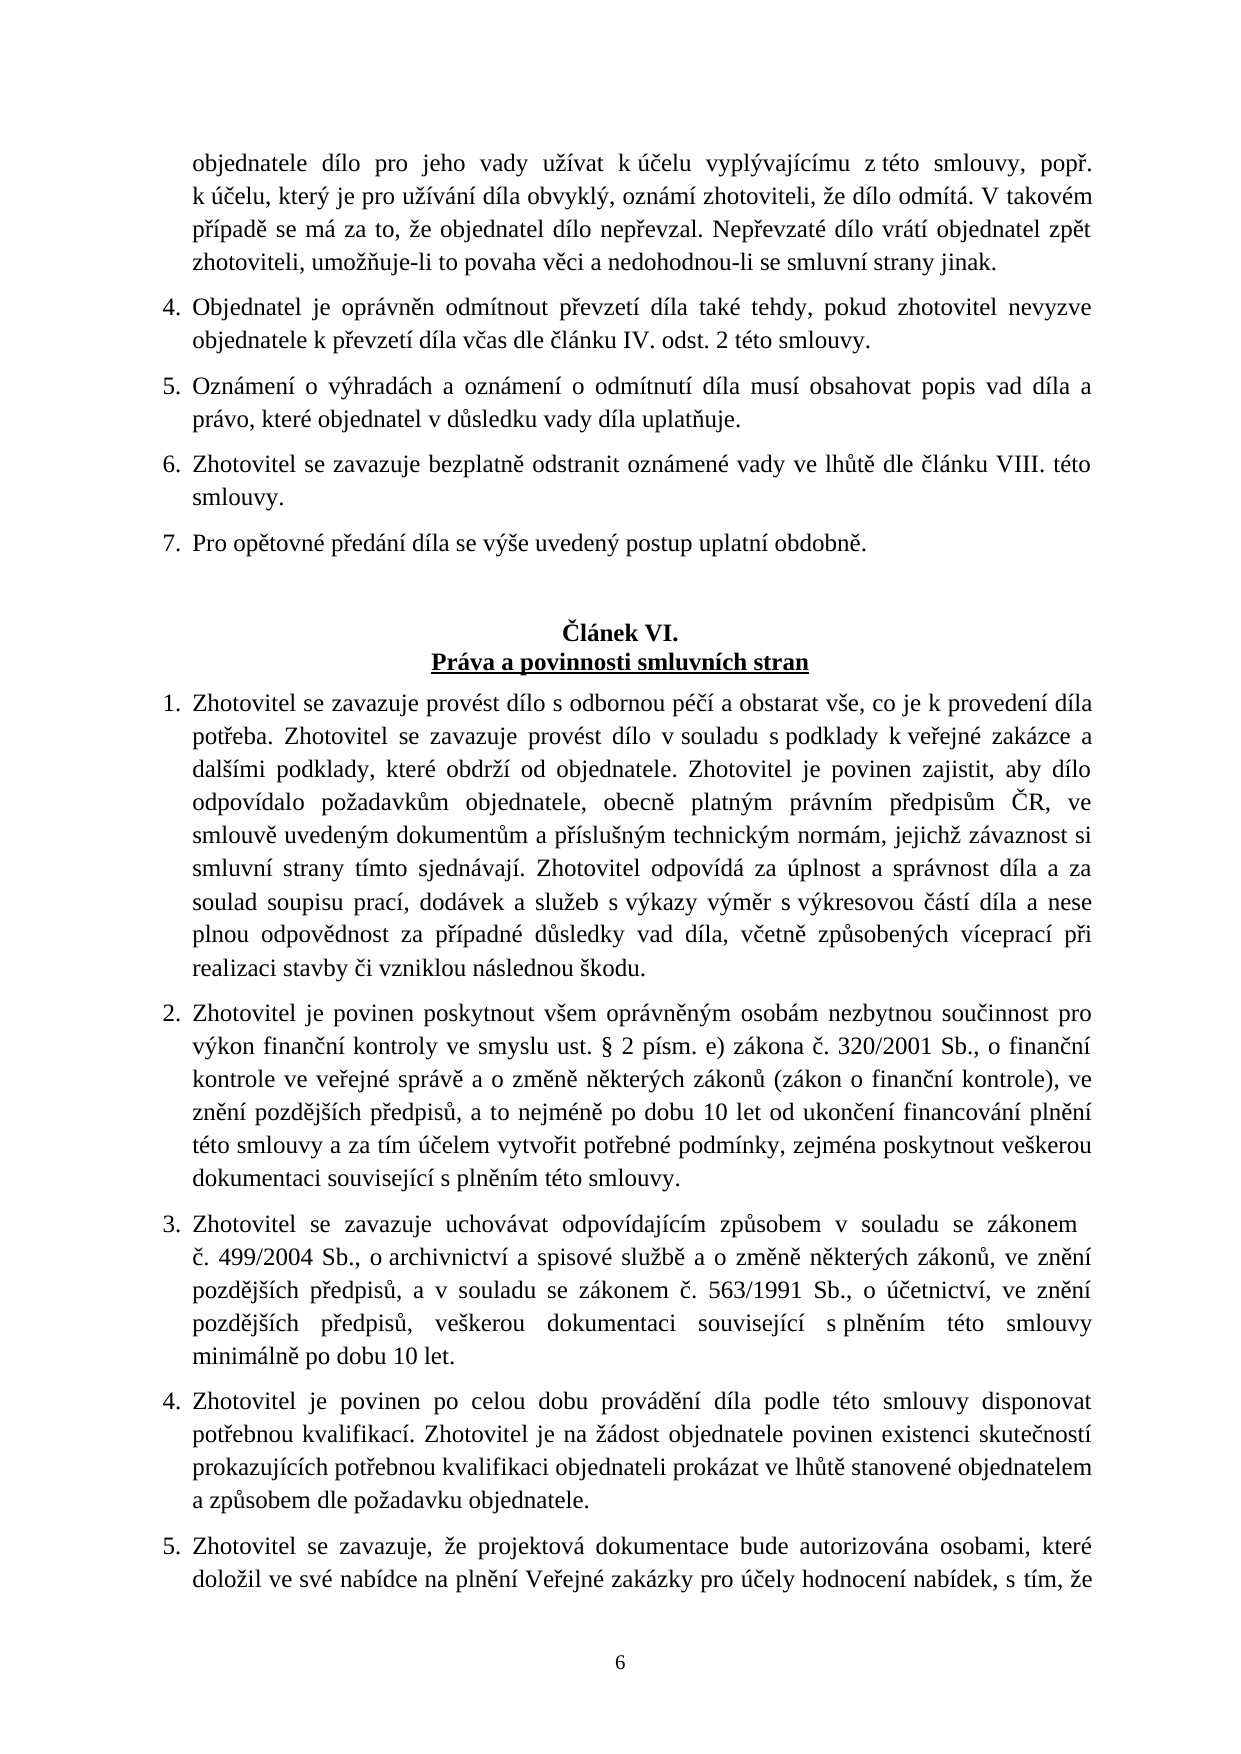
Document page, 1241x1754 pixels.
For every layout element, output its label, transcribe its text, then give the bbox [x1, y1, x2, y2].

list Oznámení o výhradách a oznámení o odmítnutí díla musí obsahovat popis vad díla a právo, které objednatel v důsledku vady díla uplatňuje. [162, 371, 1092, 433]
list Pro opětovné předání díla se výše uvedený postup uplatní obdobně. [162, 528, 1092, 557]
text Práva a povinnosti smluvních stran [148, 647, 1092, 676]
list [162, 148, 1092, 276]
text Článek VI. [148, 618, 1092, 647]
list Zhotovitel je povinen po celou dobu provádění díla podle této smlouvy disponovat potřebnou kvalifikací. Zhotovitel je na žádost objednatele povinen existenci skutečností prokazujících potřebnou kvalifikaci objednateli prokázat ve lhůtě stanovené objednatelem a způsobem dle požadavku objednatele. [162, 1386, 1092, 1514]
list Objednatel je oprávněn odmítnout převzetí díla také tehdy, pokud zhotovitel nevyzve objednatele k převzetí díla včas dle článku IV. odst. 2 této smlouvy. [162, 292, 1092, 354]
list Zhotovitel se zavazuje provést dílo s odbornou péčí a obstarat vše, co je k provedení díla potřeba. Zhotovitel se zavazuje provést dílo v souladu s podklady k veřejné zakázce a dalšími podklady, které obdrží od objednatele. Zhotovitel je povinen zajistit, aby dílo odpovídalo požadavkům objednatele, obecně platným právním předpisům ČR, ve smlouvě uvedeným dokumentům a příslušným technickým normám, jejichž závaznost si smluvní strany tímto sjednávají. Zhotovitel odpovídá za úplnost a správnost díla a za soulad soupisu prací, dodávek a služeb s výkazy výměr s výkresovou částí díla a nese plnou odpovědnost za případné důsledky vad díla, včetně způsobených víceprací při realizaci stavby či vzniklou následnou škodu. [162, 688, 1092, 981]
list Zhotovitel je povinen poskytnout všem oprávněným osobám nezbytnou součinnost pro výkon finanční kontroly ve smyslu ust. § 2 písm. e) zákona č. 320/2001 Sb., o finanční kontrole ve veřejné správě a o změně některých zákonů (zákon o finanční kontrole), ve znění pozdějších předpisů, a to nejméně po dobu 10 let od ukončení financování plnění této smlouvy a za tím účelem vytvořit potřebné podmínky, zejména poskytnout veškerou dokumentaci související s plněním této smlouvy. [162, 998, 1092, 1192]
list Zhotovitel se zavazuje bezplatně odstranit oznámené vady ve lhůtě dle článku VIII. této smlouvy. [162, 449, 1092, 511]
list Zhotovitel se zavazuje uchovávat odpovídajícím způsobem v souladu se zákonem č. 499/2004 Sb., o archivnictví a spisové službě a o změně některých zákonů, ve znění pozdějších předpisů, a v souladu se zákonem č. 563/1991 Sb., o účetnictví, ve znění pozdějších předpisů, veškerou dokumentaci související s plněním této smlouvy minimálně po dobu 10 let. [162, 1209, 1092, 1369]
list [162, 1531, 1092, 1593]
